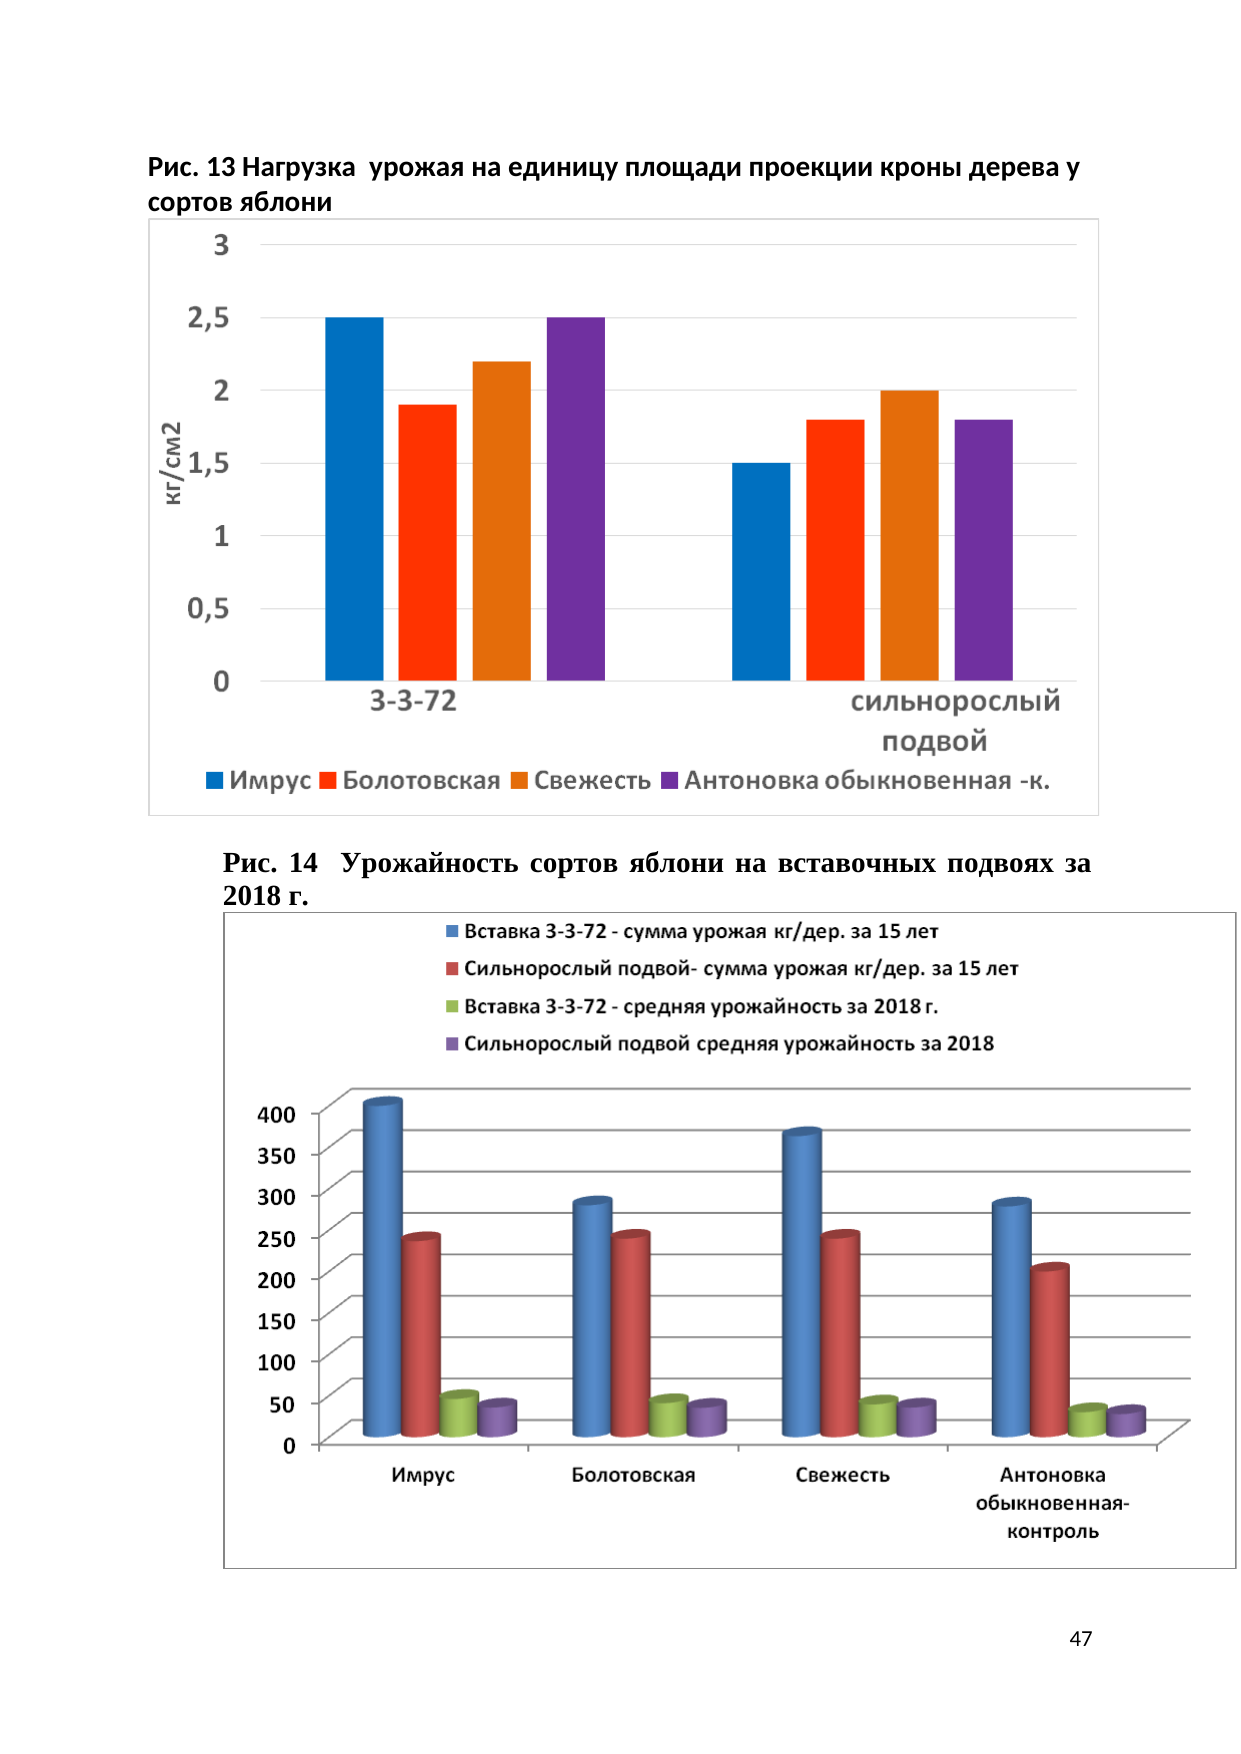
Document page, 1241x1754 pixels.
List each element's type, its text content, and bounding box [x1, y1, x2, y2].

picture [147, 218, 1100, 816]
text Рис. 14 Урожайность сортов яблони на вставочных подвоях за 2018 г. [223, 845, 1092, 912]
picture [222, 912, 1237, 1569]
text Рис. 13 Нагрузка урожая на единицу площади проекции кроны дерева у сортов яблони [148, 148, 1092, 218]
